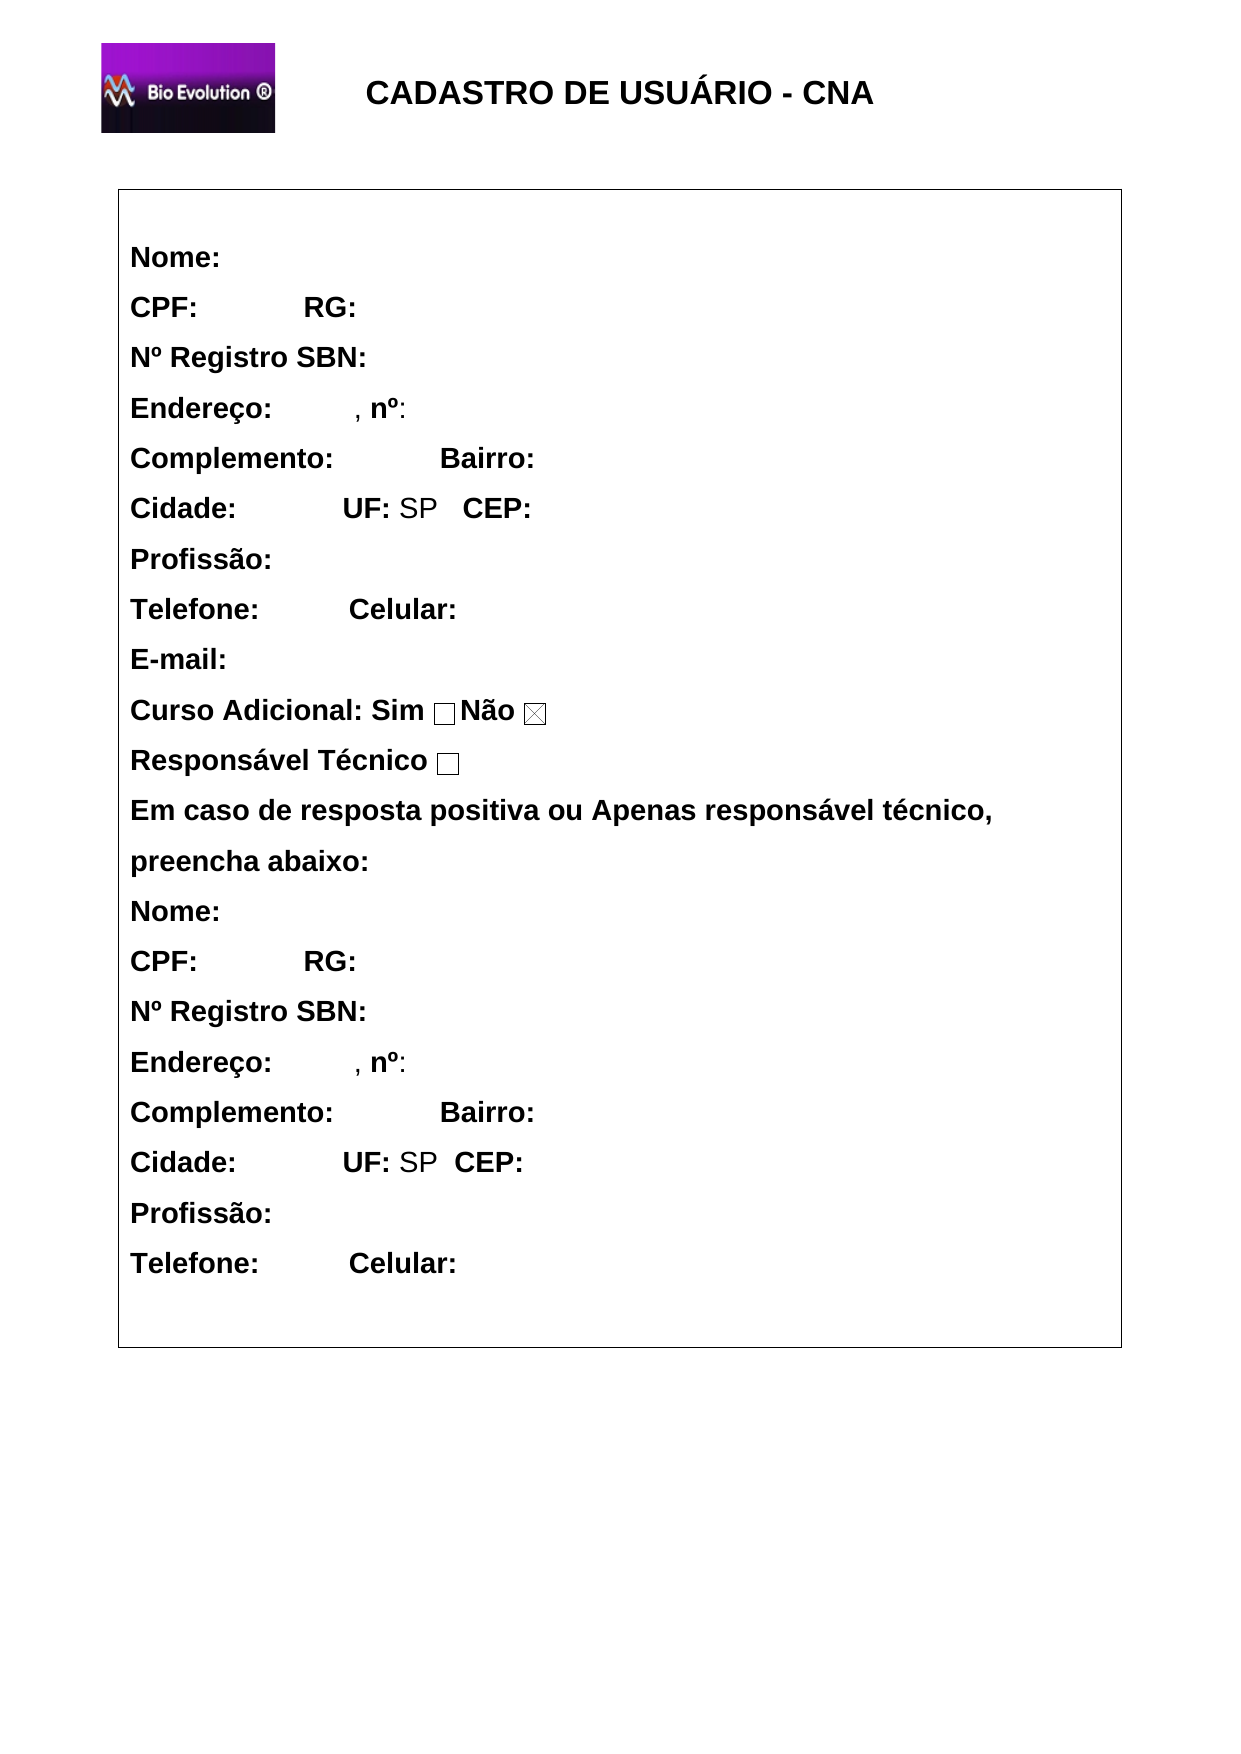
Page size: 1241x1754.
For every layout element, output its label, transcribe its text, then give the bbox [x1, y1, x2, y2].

text CADASTRO DE USUÁRIO - CNA [118, 73, 1122, 112]
table_header Nome: CPF: RG: Nº Registro SBN: Endereço: , nº: Complemento: Bairro: Cidade: UF: CEP: Profissão: Telefone: Celular: E-mail: Curso Adicional: Sim Não Responsável Técnico Em caso de resposta positiva ou Apenas responsável técnico, preencha abaixo: Nome: CPF: RG: Nº Registro SBN: Endereço: , nº: Complemento: Bairro: Cidade: UF: CEP: Profissão: Telefone: Celular: [119, 190, 1121, 1347]
picture [101, 43, 275, 133]
